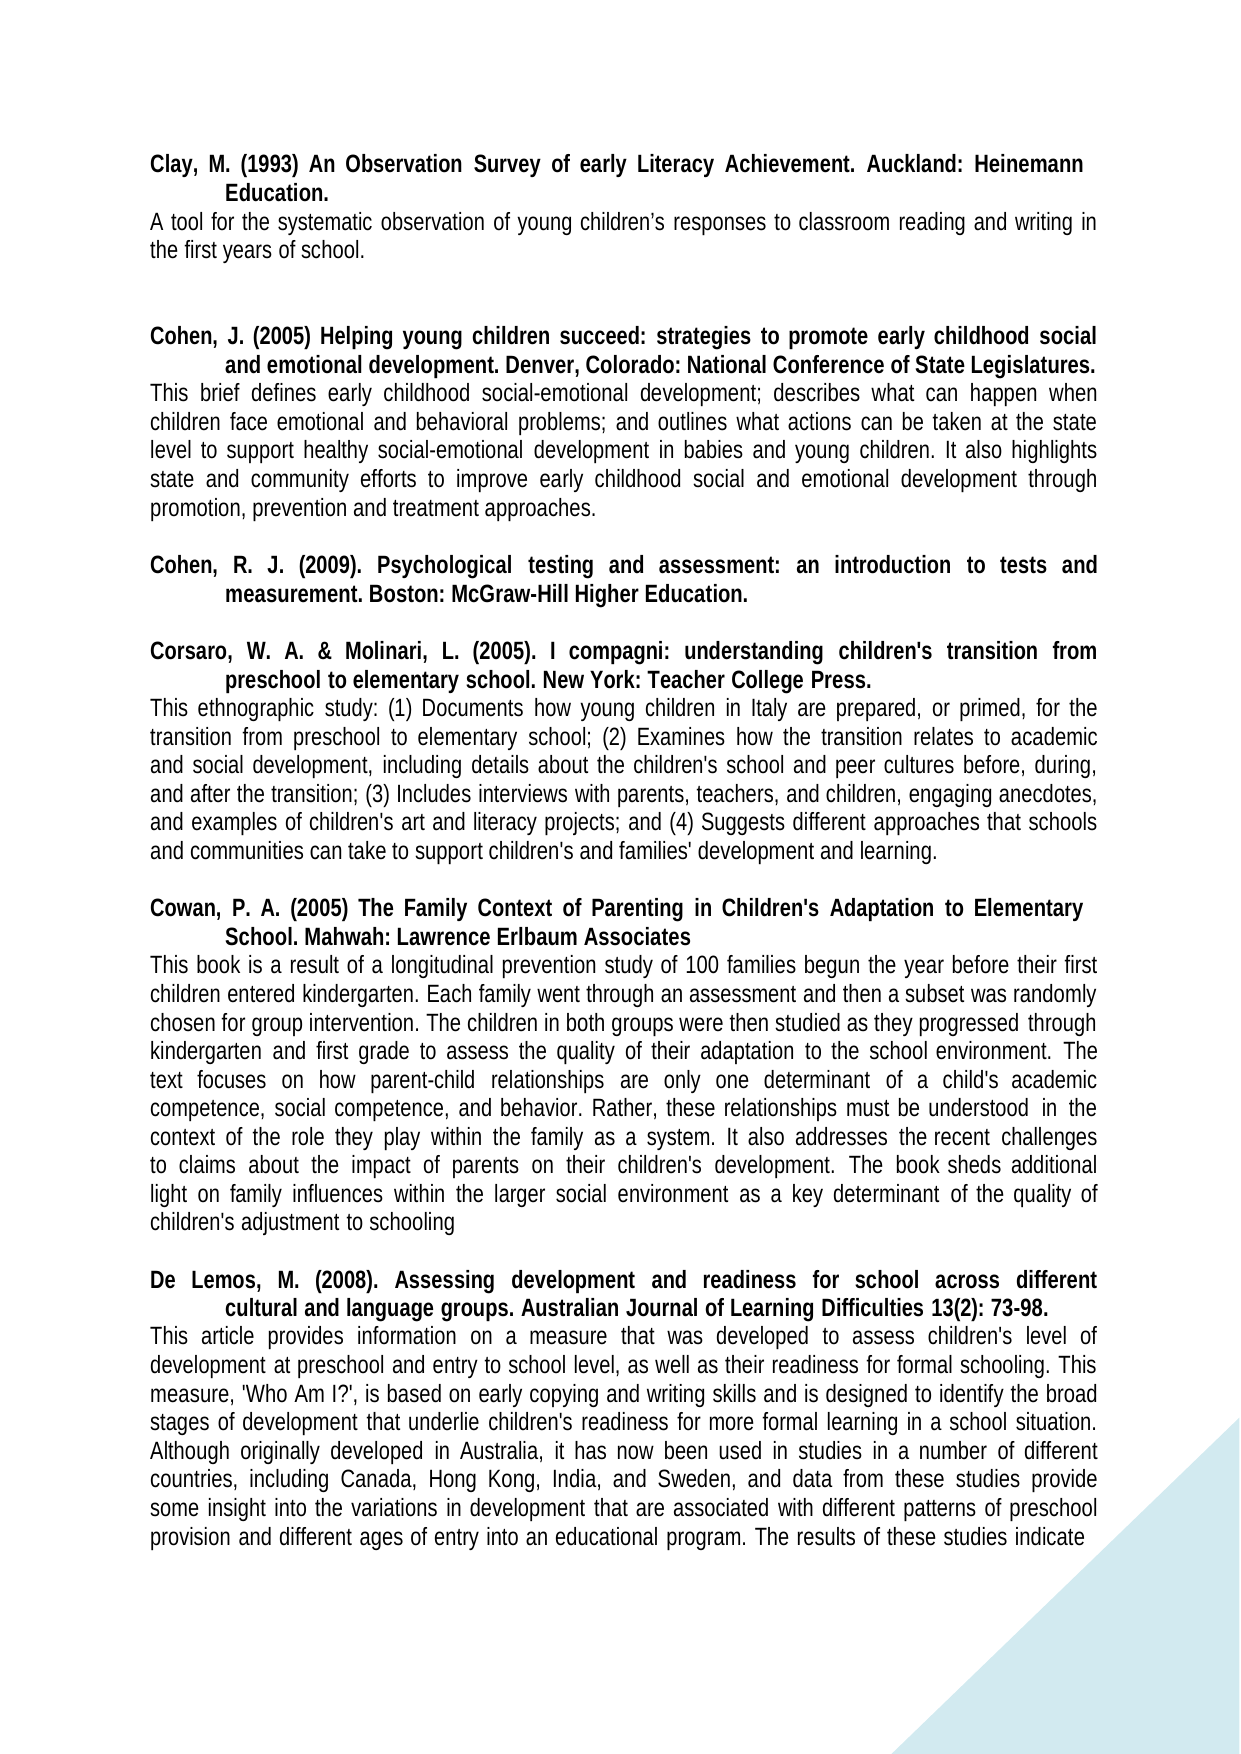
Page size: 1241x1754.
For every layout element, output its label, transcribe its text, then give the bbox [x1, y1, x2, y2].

text Education. [225, 178, 1240, 207]
text Corsaro, W. A. & Molinari, L. (2005). I compagni: understanding children's transition from preschool to elementary school. New York: Teacher College Press. [150, 636, 1097, 693]
text Clay, M. (1993) An Observation Survey of early Literacy Achievement. Auckland: Heinemann [150, 149, 1097, 178]
text Cohen, R. J. (2009). Psychological testing and assessment: an introduction to tests and measurement. Boston: McGraw-Hill Higher Education. [150, 550, 1098, 607]
text This brief defines early childhood social-emotional development; describes what can happen when children face emotional and behavioral problems; and outlines what actions can be taken at the state level to support healthy social-emotional development in babies and young children. It also highlights state and community efforts to improve early childhood social and emotional development through promotion, prevention and treatment approaches. [150, 379, 1097, 521]
text This book is a result of a longitudinal prevention study of 100 families begun the year before their first children entered kindergarten. Each family went through an assessment and then a subset was randomly chosen for group intervention. The children in both groups were then studied as they progressed through kindergarten and first grade to assess the quality of their adaptation to the school environment. The text focuses on how parent-child relationships are only one determinant of a child's academic competence, social competence, and behavior. Rather, these relationships must be understood in the context of the role they play within the family as a system. It also addresses the recent challenges to claims about the impact of parents on their children's development. The book sheds additional light on family influences within the larger social environment as a key determinant of the quality of children's adjustment to schooling [150, 951, 1098, 1236]
text De Lemos, M. (2008). Assessing development and readiness for school across different cultural and language groups. Australian Journal of Learning Difficulties 13(2): 73-98. [150, 1264, 1097, 1322]
text Cowan, P. A. (2005) The Family Context of Parenting in Children's Adaptation to Elementary [150, 893, 1097, 922]
text School. Mahwah: Lawrence Erlbaum Associates [225, 922, 1240, 951]
text A tool for the systematic observation of young children’s responses to classroom reading and writing in the first years of school. [150, 207, 1097, 264]
text This ethnographic study: (1) Documents how young children in Italy are prepared, or primed, for the transition from preschool to elementary school; (2) Examines how the transition relates to academic and social development, including details about the children's school and peer cultures before, during, and after the transition; (3) Includes interviews with parents, teachers, and children, engaging anecdotes, and examples of children's art and literacy projects; and (4) Suggests different approaches that schools and communities can take to support children's and families' development and learning. [150, 693, 1097, 865]
text This article provides information on a measure that was developed to assess children's level of development at preschool and entry to school level, as well as their readiness for formal schooling. This measure, 'Who Am I?', is based on early copying and writing skills and is designed to identify the broad stages of development that underlie children's readiness for more formal learning in a school situation. Although originally developed in Australia, it has now been used in studies in a number of different countries, including Canada, Hong Kong, India, and Sweden, and data from these studies provide some insight into the variations in development that are associated with different patterns of preschool provision and different ages of entry into an educational program. The results of these studies indicate [150, 1322, 1098, 1550]
text Cohen, J. (2005) Helping young children succeed: strategies to promote early childhood social and emotional development. Denver, Colorado: National Conference of State Legislatures. [150, 322, 1098, 379]
